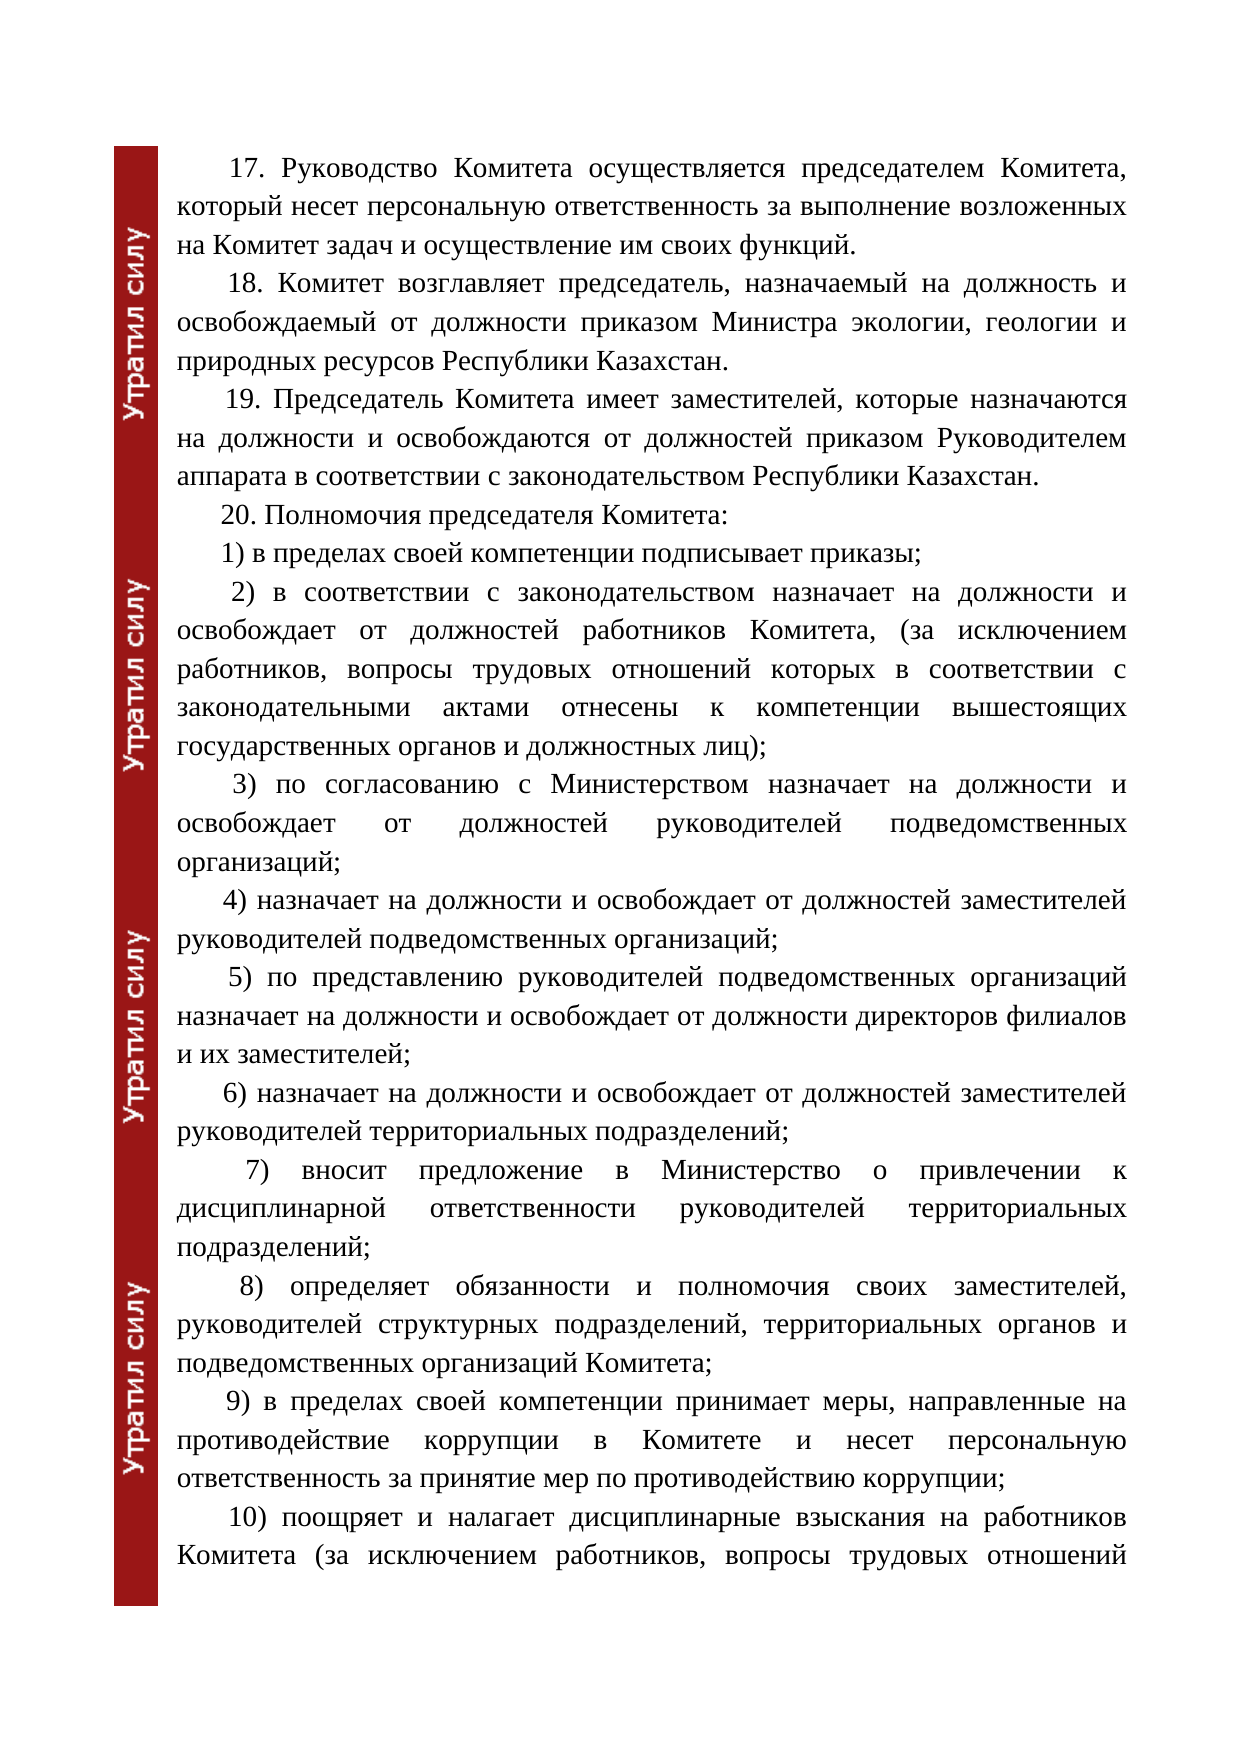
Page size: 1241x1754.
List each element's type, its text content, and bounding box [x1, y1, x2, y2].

picture [114, 1070, 158, 1075]
text 1) в пределах своей компетенции подписывает приказы; [112, 535, 1128, 569]
picture [114, 1494, 158, 1499]
picture [114, 492, 158, 497]
picture [114, 1378, 158, 1383]
picture [114, 530, 158, 535]
text 9) в пределах своей компетенции принимает меры, направленные на противодействие коррупции в Комитете и несет персональную ответственность за принятие мер по противодействию коррупции; [112, 1383, 1128, 1494]
text 8) определяет обязанности и полномочия своих заместителей, руководителей структурных подразделений, территориальных органов и подведомственных организаций Комитета; [112, 1268, 1128, 1378]
text 17. Руководство Комитета осуществляется председателем Комитета, который несет персональную ответственность за выполнение возложенных на Комитет задач и осуществление им своих функций. [112, 150, 1128, 261]
text 2) в соответствии с законодательством назначает на должности и освобождает от должностей работников Комитета, (за исключением работников, вопросы трудовых отношений которых в соответствии с законодательными актами отнесены к компетенции вышестоящих государственных органов и должностных лиц); [112, 574, 1128, 762]
picture [114, 376, 158, 381]
picture [114, 146, 158, 150]
picture [114, 1147, 158, 1152]
text 6) назначает на должности и освобождает от должностей заместителей руководителей территориальных подразделений; [112, 1075, 1128, 1147]
text 5) по представлению руководителей подведомственных организаций назначает на должности и освобождает от должности директоров филиалов и их заместителей; [112, 959, 1128, 1070]
picture [114, 261, 158, 266]
text 19. Председатель Комитета имеет заместителей, которые назначаются на должности и освобождаются от должностей приказом Руководителем аппарата в соответствии с законодательством Республики Казахстан. [112, 381, 1128, 492]
picture [114, 877, 158, 882]
text 18. Комитет возглавляет председатель, назначаемый на должность и освобождаемый от должности приказом Министра экологии, геологии и природных ресурсов Республики Казахстан. [112, 266, 1128, 376]
picture [114, 1571, 158, 1606]
text 4) назначает на должности и освобождает от должностей заместителей руководителей подведомственных организаций; [112, 882, 1128, 954]
picture [114, 1263, 158, 1268]
picture [114, 762, 158, 767]
picture [114, 954, 158, 959]
text 20. Полномочия председателя Комитета: [112, 497, 1128, 530]
picture [114, 569, 158, 574]
text 3) по согласованию с Министерством назначает на должности и освобождает от должностей руководителей подведомственных организаций; [112, 767, 1128, 877]
text 7) вносит предложение в Министерство о привлечении к дисциплинарной ответственности руководителей территориальных подразделений; [112, 1152, 1128, 1263]
